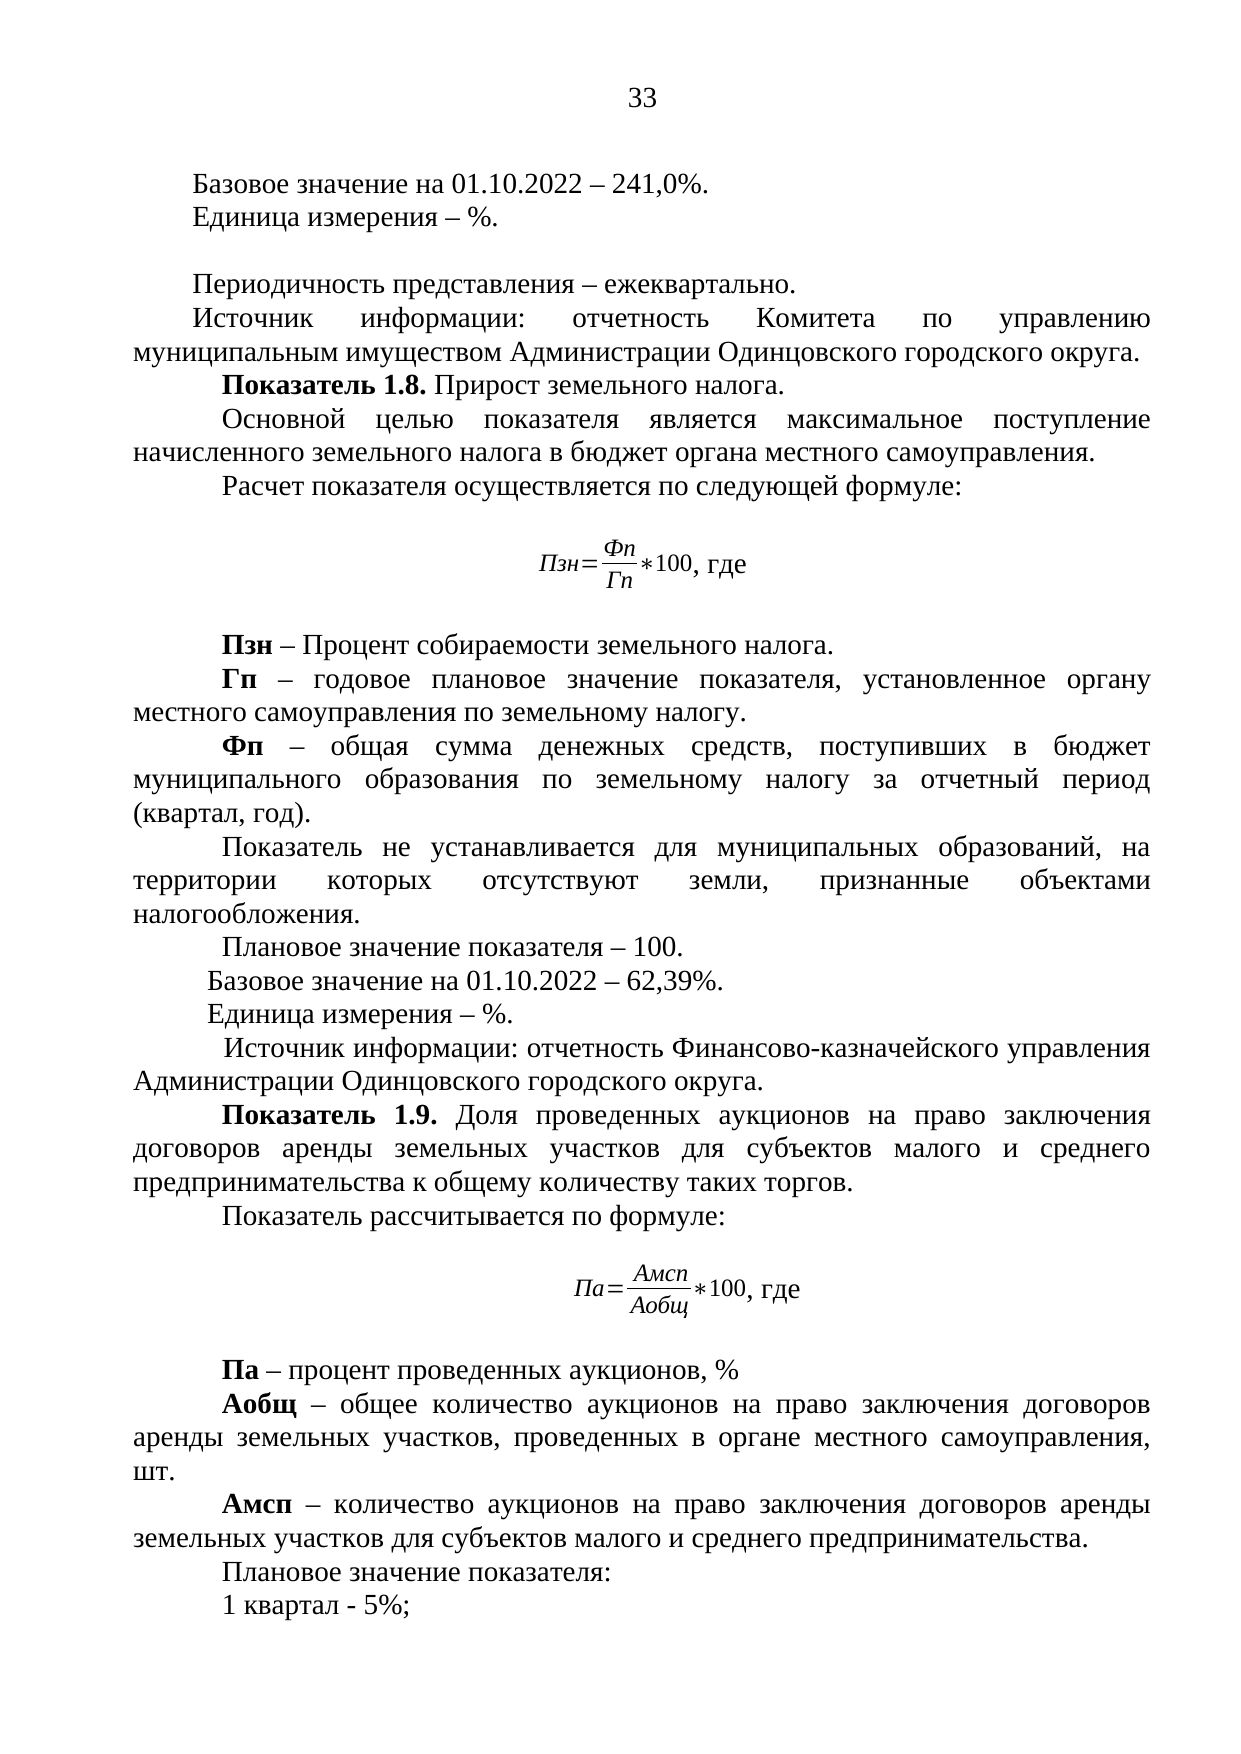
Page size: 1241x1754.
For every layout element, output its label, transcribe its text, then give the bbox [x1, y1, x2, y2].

text Гп – годовое плановое значение показателя, установленное органу местного самоуправления по земельному налогу. [133, 661, 1152, 728]
text Базовое значение на 01.10.2022 – 62,39%. [133, 963, 1152, 996]
text Показатель 1.8. Прирост земельного налога. [133, 367, 1152, 401]
text Источник информации: отчетность Финансово-казначейского управления Администрации Одинцовского городского округа. [133, 1030, 1152, 1097]
text Единица измерения – %. [133, 199, 1152, 233]
text Основной целью показателя является максимальное поступление начисленного земельного налога в бюджет органа местного самоуправления. [133, 401, 1152, 468]
text Базовое значение на 01.10.2022 – 241,0%. [133, 166, 1152, 199]
text , где [133, 535, 1152, 594]
text Источник информации: отчетность Комитета по управлению муниципальным имуществом Администрации Одинцовского городского округа. [133, 300, 1152, 367]
text 1 квартал - 5%; [133, 1587, 1152, 1621]
text Показатель не устанавливается для муниципальных образований, на территории которых отсутствуют земли, признанные объектами налогообложения. [133, 829, 1152, 929]
text Фп – общая сумма денежных средств, поступивших в бюджет муниципального образования по земельному налогу за отчетный период (квартал, год). [133, 728, 1152, 829]
text Периодичность представления – ежеквартально. [133, 267, 1152, 300]
text Пзн – Процент собираемости земельного налога. [133, 627, 1152, 661]
text , где [133, 1260, 1152, 1319]
text Плановое значение показателя – 100. [133, 929, 1152, 963]
text Па – процент проведенных аукционов, % [133, 1352, 1152, 1386]
text Расчет показателя осуществляется по следующей формуле: [133, 468, 1152, 501]
text Показатель рассчитывается по формуле: [133, 1198, 1152, 1231]
text Аобщ – общее количество аукционов на право заключения договоров аренды земельных участков, проведенных в органе местного самоуправления, шт. [133, 1386, 1152, 1487]
text Плановое значение показателя: [133, 1554, 1152, 1587]
text Показатель 1.9. Доля проведенных аукционов на право заключения договоров аренды земельных участков для субъектов малого и среднего предпринимательства к общему количеству таких торгов. [133, 1097, 1152, 1198]
text Амсп – количество аукционов на право заключения договоров аренды земельных участков для субъектов малого и среднего предпринимательства. [133, 1487, 1152, 1554]
text Единица измерения – %. [201, 996, 1152, 1030]
